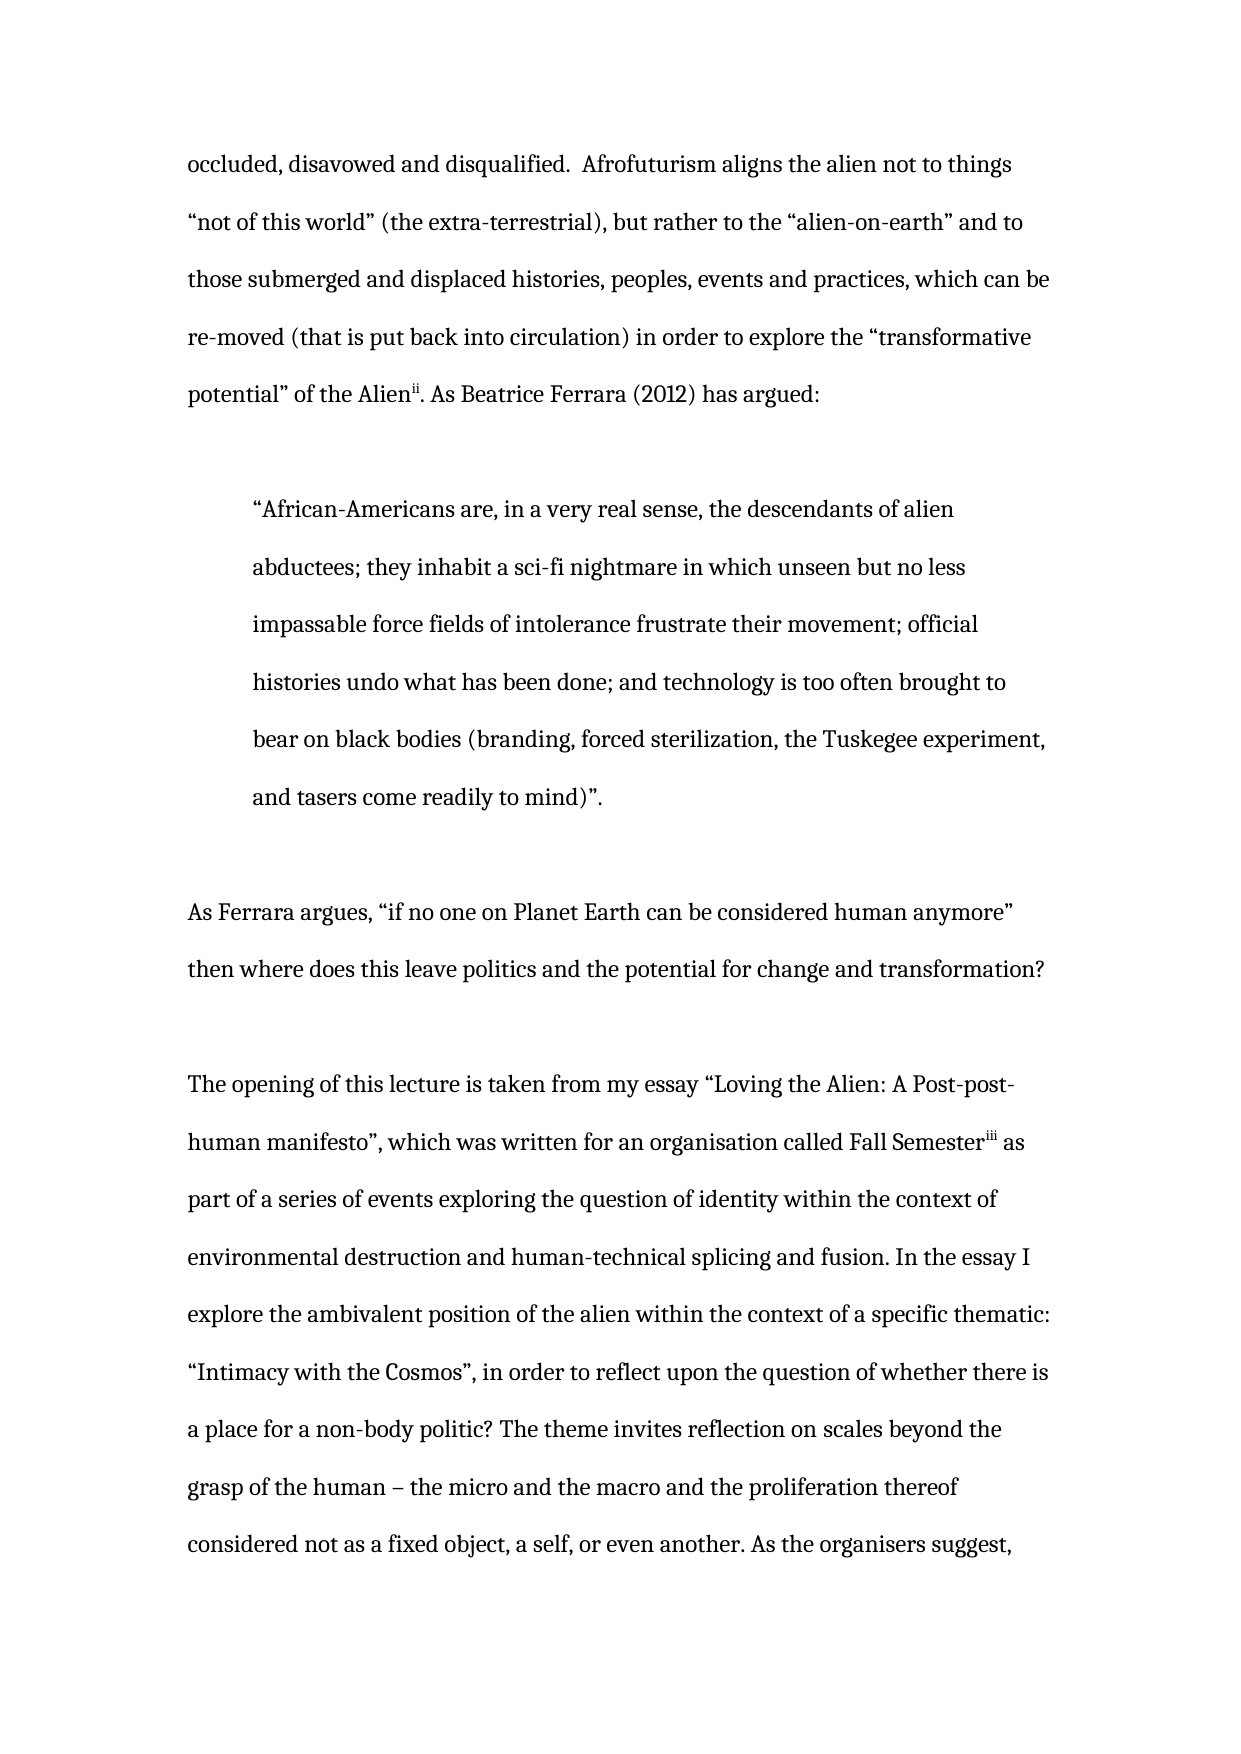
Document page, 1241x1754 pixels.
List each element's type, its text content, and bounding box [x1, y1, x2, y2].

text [187, 150, 1053, 409]
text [187, 1070, 1053, 1559]
text “African-Americans are, in a very real sense, the descendants of alien abductees; they inhabit a sci-fi nightmare in which unseen but no less impassable force fields of intolerance frustrate their movement; official histories undo what has been done; and technology is too often brought to bear on black bodies (branding, forced sterilization, the Tuskegee experiment, and tasers come readily to mind)”. [252, 495, 1053, 811]
text As Ferrara argues, “if no one on Planet Earth can be considered human anymore” then where does this leave politics and the potential for change and transformation? [187, 897, 1053, 984]
